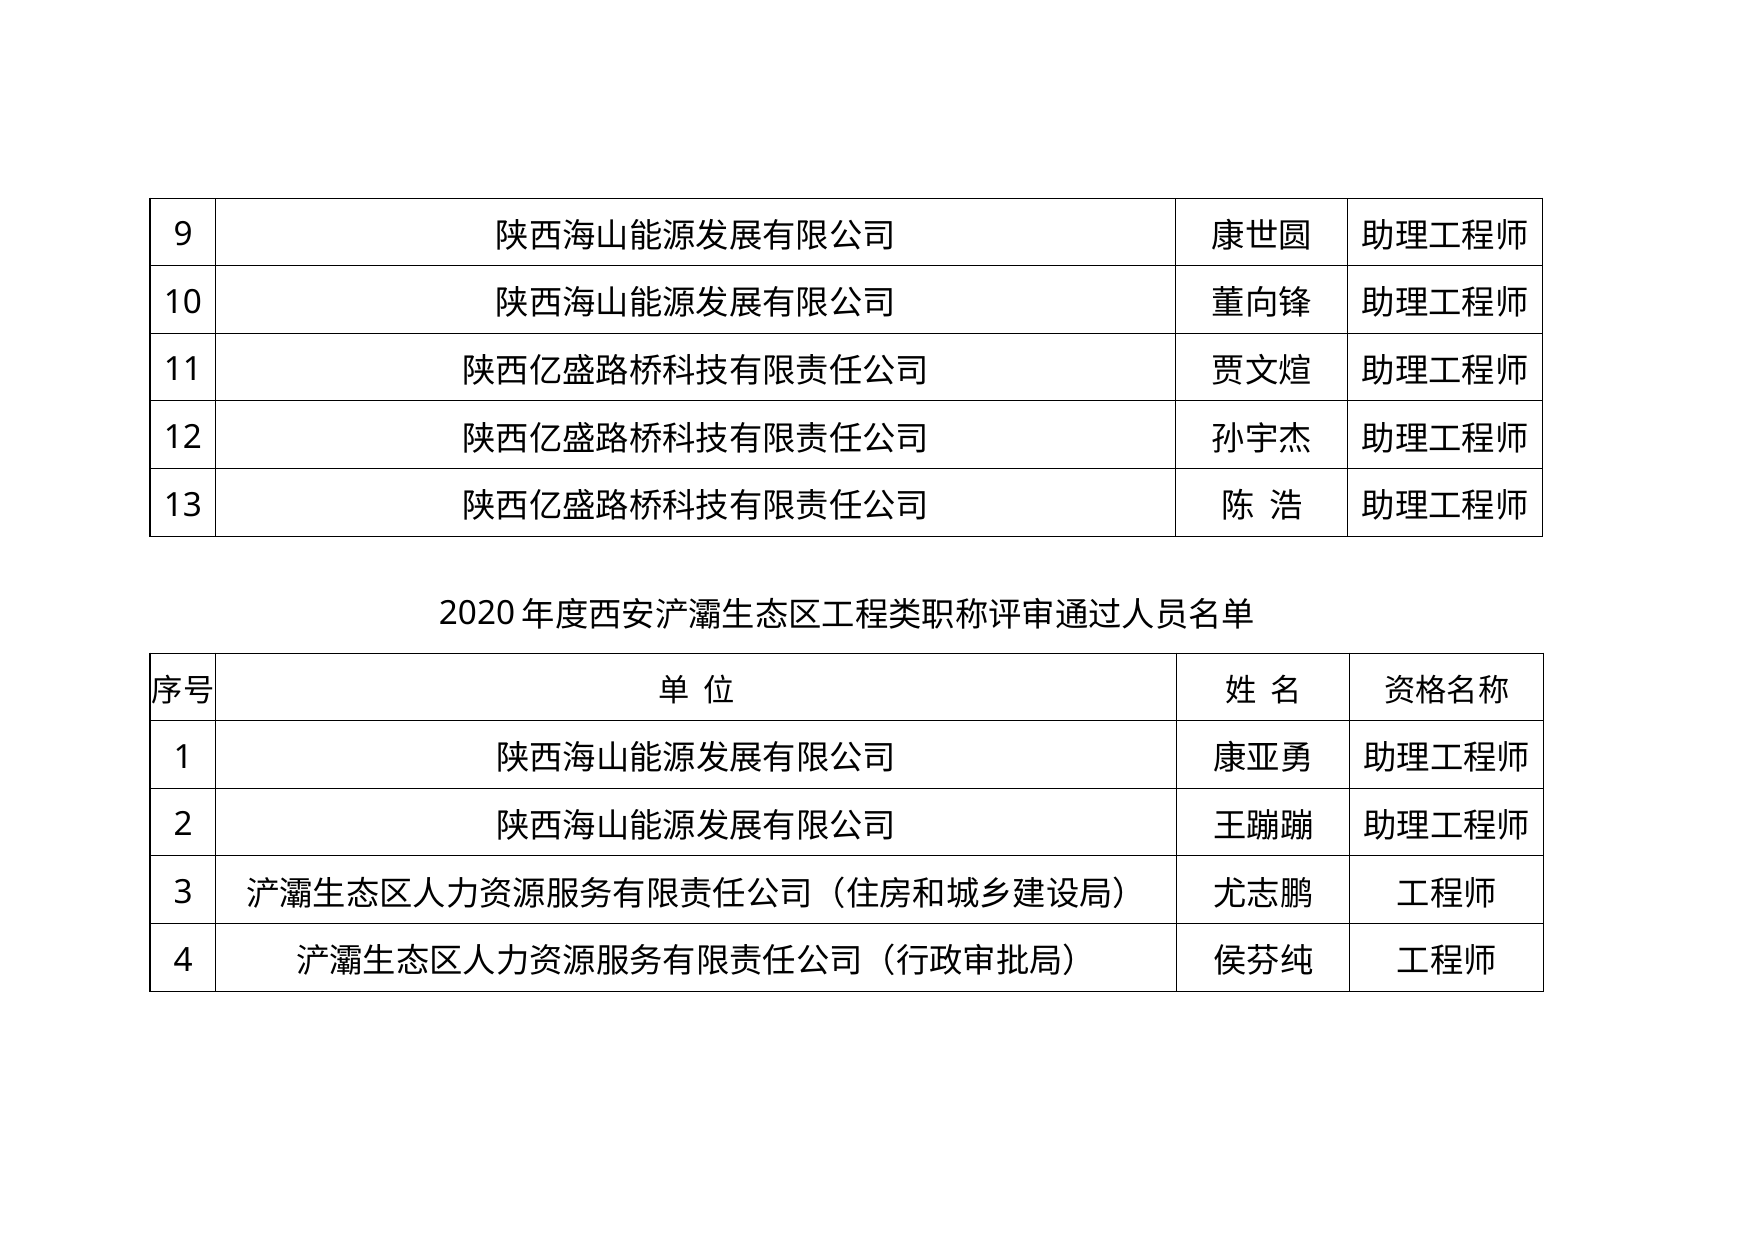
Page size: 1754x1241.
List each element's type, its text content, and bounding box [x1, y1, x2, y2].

table_cell 陕西亿盛路桥科技有限责任公司 [216, 469, 1175, 536]
table_cell 助理工程师 [1348, 199, 1542, 265]
table_cell 13 [151, 469, 215, 536]
table_cell 陕西亿盛路桥科技有限责任公司 [216, 334, 1175, 400]
table_cell 单 位 [216, 654, 1176, 720]
table_cell 王蹦蹦 [1177, 789, 1349, 855]
table_cell 助理工程师 [1348, 266, 1542, 333]
table_cell 3 [151, 856, 215, 923]
table_cell 助理工程师 [1350, 721, 1543, 788]
table_cell 资格名称 [1350, 654, 1543, 720]
table_cell 11 [151, 334, 215, 400]
table_cell 姓 名 [1177, 654, 1349, 720]
table_cell 助理工程师 [1348, 469, 1542, 536]
table_cell 陕西海山能源发展有限公司 [216, 266, 1175, 333]
table_cell 尤志鹏 [1177, 856, 1349, 923]
table_cell 陕西海山能源发展有限公司 [216, 199, 1175, 265]
table_cell 工程师 [1350, 924, 1543, 991]
table_cell 孙宇杰 [1176, 401, 1347, 468]
table_cell 10 [151, 266, 215, 333]
table_cell 助理工程师 [1348, 334, 1542, 400]
table_cell 陈 浩 [1176, 469, 1347, 536]
table_cell 序号 [151, 654, 215, 720]
table_cell 1 [151, 721, 215, 788]
table_cell 侯芬纯 [1177, 924, 1349, 991]
table_cell 浐灞生态区人力资源服务有限责任公司（行政审批局） [216, 924, 1176, 991]
table_cell 4 [151, 924, 215, 991]
table_cell 2 [151, 789, 215, 855]
table_cell 陕西海山能源发展有限公司 [216, 789, 1176, 855]
table_cell 12 [151, 401, 215, 468]
table_cell 助理工程师 [1348, 401, 1542, 468]
table_cell 陕西亿盛路桥科技有限责任公司 [216, 401, 1175, 468]
table_cell 浐灞生态区人力资源服务有限责任公司（住房和城乡建设局） [216, 856, 1176, 923]
table_cell 康亚勇 [1177, 721, 1349, 788]
table_cell 陕西海山能源发展有限公司 [216, 721, 1176, 788]
table_header 2020年度西安浐灞生态区工程类职称评审通过人员名单 [150, 569, 1543, 652]
table_cell 贾文煊 [1176, 334, 1347, 400]
table_cell 董向锋 [1176, 266, 1347, 333]
table_cell 工程师 [1350, 856, 1543, 923]
table_cell 康世圆 [1176, 199, 1347, 265]
table_cell 助理工程师 [1350, 789, 1543, 855]
table_cell 9 [151, 199, 215, 265]
